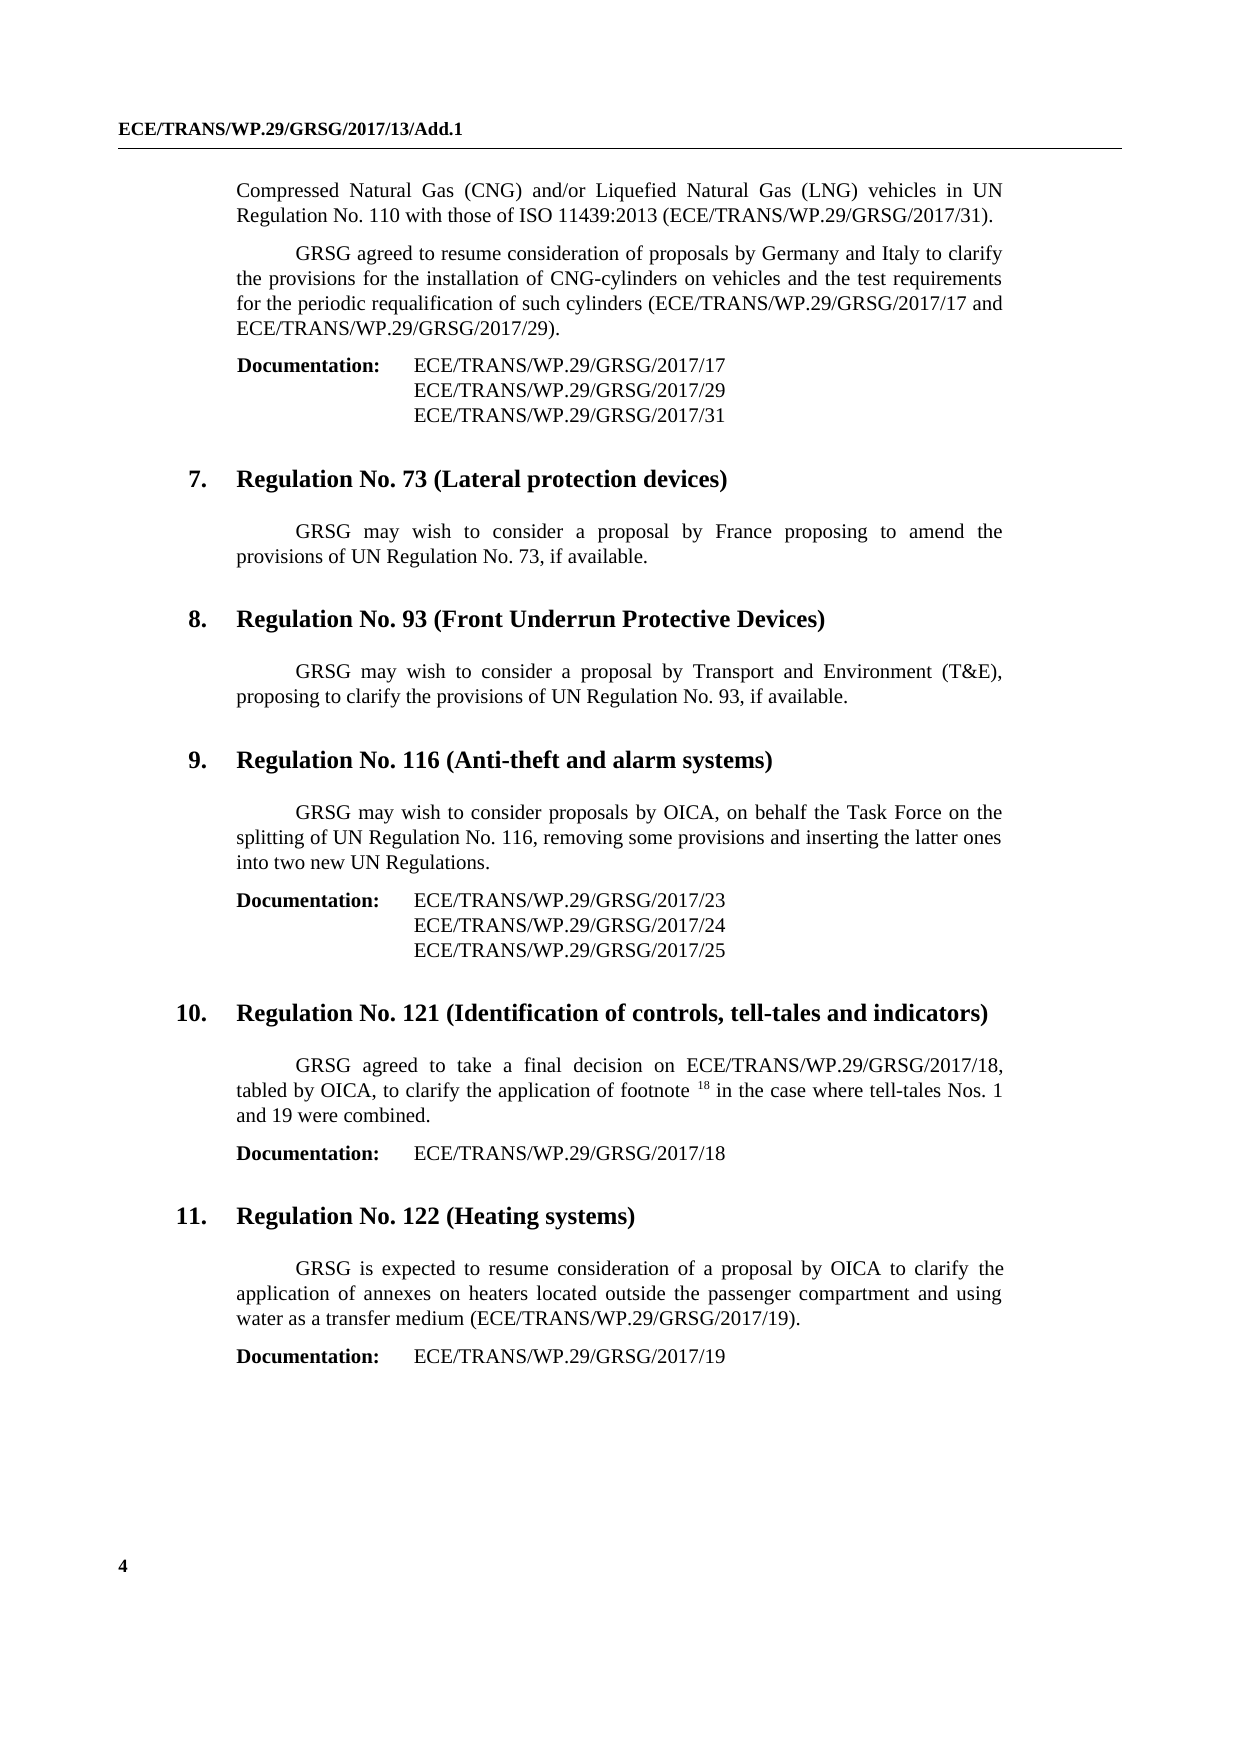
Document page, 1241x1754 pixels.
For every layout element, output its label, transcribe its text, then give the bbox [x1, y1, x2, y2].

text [236, 177, 1003, 227]
text 9. Regulation No. 116 (Anti-theft and alarm systems) [118, 746, 1004, 774]
text GRSG agreed to resume consideration of proposals by Germany and Italy to clarify the provisions for the installation of CNG-cylinders on vehicles and the test requirements for the periodic requalification of such cylinders (ECE/TRANS/WP.29/GRSG/2017/17 and ECE/TRANS/WP.29/GRSG/2017/29). [236, 240, 1003, 340]
text GRSG is expected to resume consideration of a proposal by OICA to clarify the application of annexes on heaters located outside the passenger compartment and using water as a transfer medium (ECE/TRANS/WP.29/GRSG/2017/19). [236, 1255, 1004, 1330]
text GRSG may wish to consider a proposal by France proposing to amend the provisions of UN Regulation No. 73, if available. [236, 518, 1003, 568]
text Documentation: ECE/TRANS/WP.29/GRSG/2017/19 [236, 1343, 1004, 1368]
text Documentation: ECE/TRANS/WP.29/GRSG/2017/18 [236, 1140, 1004, 1165]
text GRSG may wish to consider a proposal by Transport and Environment (T&E), proposing to clarify the provisions of UN Regulation No. 93, if available. [236, 658, 1003, 708]
text Documentation: ECE/TRANS/WP.29/GRSG/2017/23 ECE/TRANS/WP.29/GRSG/2017/24 ECE/TRANS/WP.29/GRSG/2017/25 [236, 887, 1004, 962]
text GRSG agreed to take a final decision on ECE/TRANS/WP.29/GRSG/2017/18, tabled by OICA, to clarify the application of footnote 18 in the case where tell-tales Nos. 1 and 19 were combined. [236, 1052, 1004, 1127]
text Documentation: ECE/TRANS/WP.29/GRSG/2017/17 ECE/TRANS/WP.29/GRSG/2017/29 ECE/TRANS/WP.29/GRSG/2017/31 [237, 352, 1004, 427]
text 11. Regulation No. 122 (Heating systems) [118, 1202, 1004, 1230]
text 7. Regulation No. 73 (Lateral protection devices) [118, 465, 1004, 493]
text GRSG may wish to consider proposals by OICA, on behalf the Task Force on the splitting of UN Regulation No. 116, removing some provisions and inserting the latter ones into two new UN Regulations. [236, 799, 1003, 874]
text 10. Regulation No. 121 (Identification of controls, tell-tales and indicators) [118, 999, 1004, 1027]
text 8. Regulation No. 93 (Front Underrun Protective Devices) [118, 605, 1004, 633]
